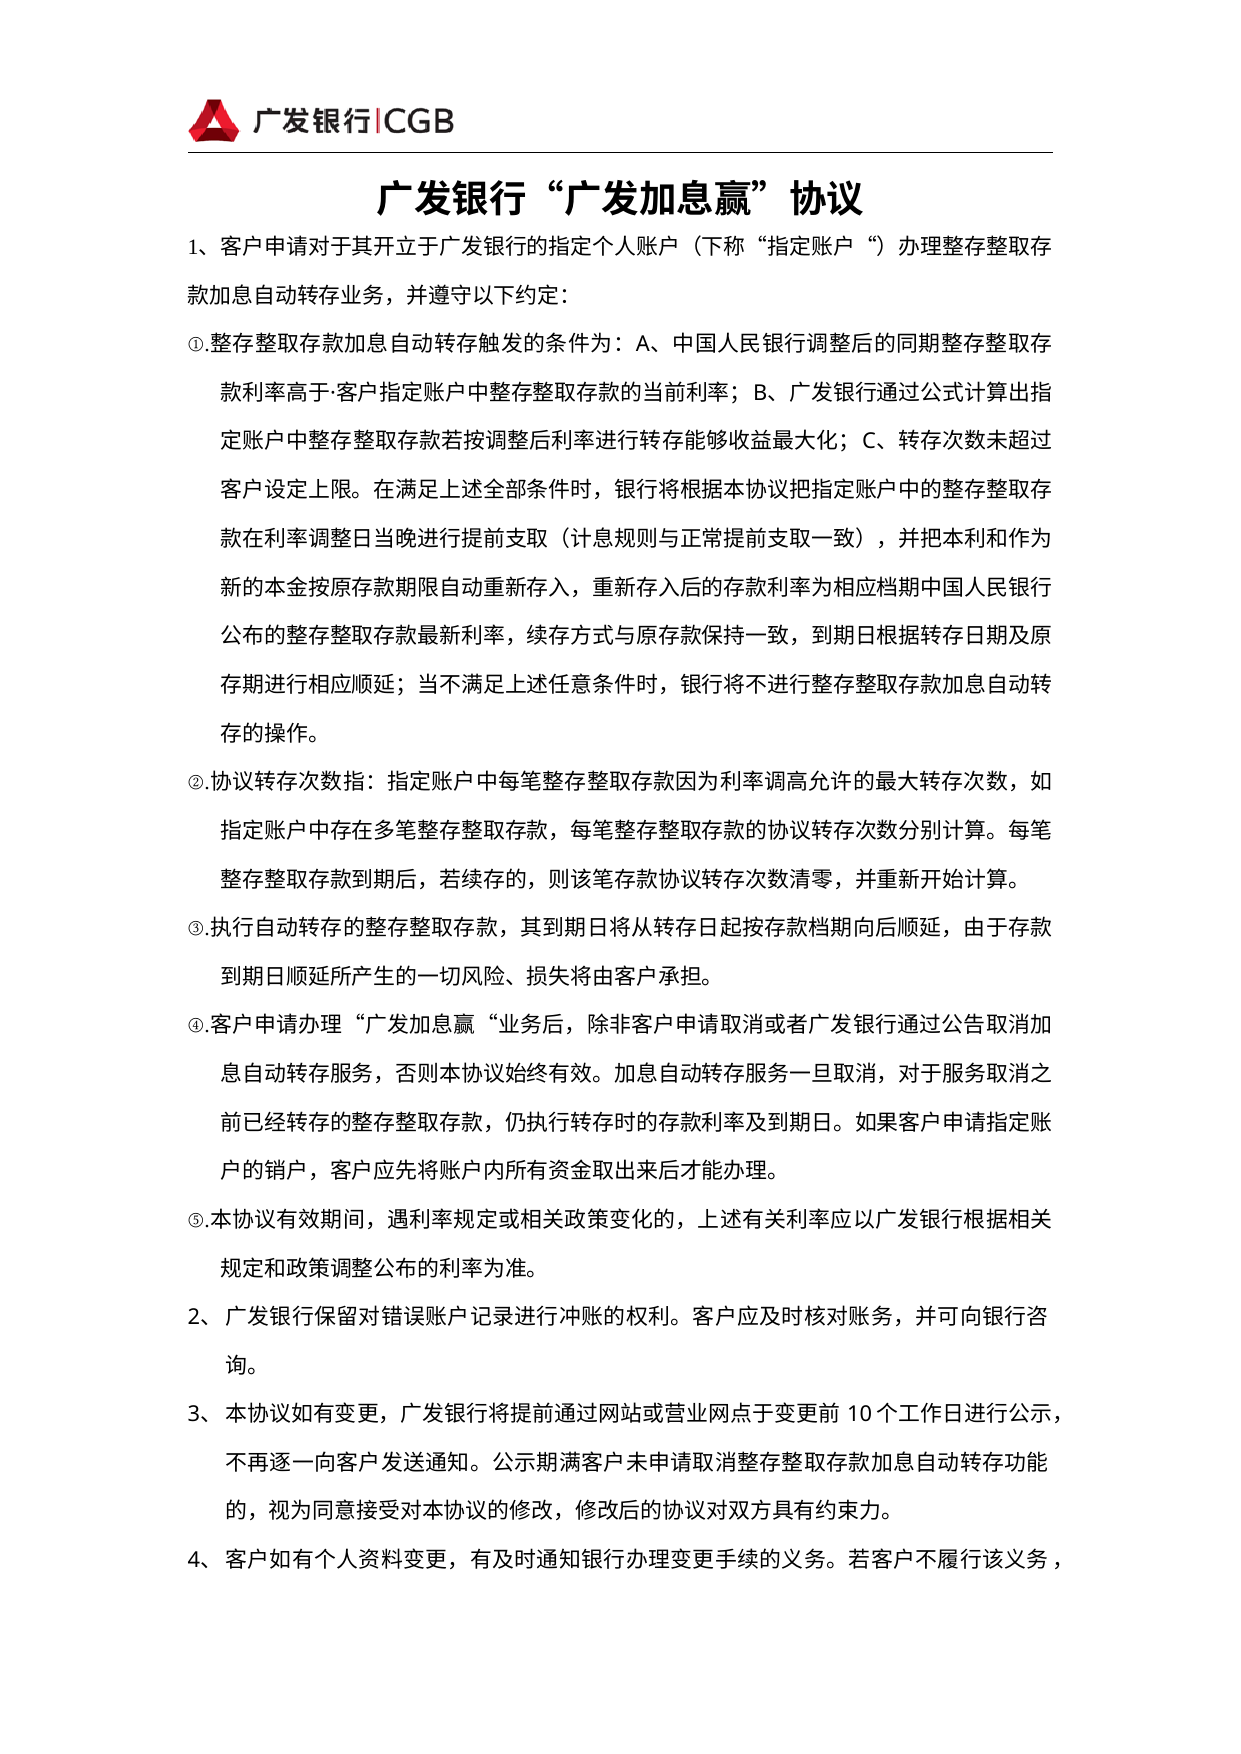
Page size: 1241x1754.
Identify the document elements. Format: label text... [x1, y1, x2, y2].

text ⑤.本协议有效期间，遇利率规定或相关政策变化的，上述有关利率应以广发银行根据相关规定和政策调整公布的利率为准。 [187, 1201, 1053, 1283]
text 广发银行“广发加息赢”协议 [187, 163, 1053, 228]
text ②.协议转存次数指：指定账户中每笔整存整取存款因为利率调高允许的最大转存次数，如指定账户中存在多笔整存整取存款，每笔整存整取存款的协议转存次数分别计算。每笔整存整取存款到期后，若续存的，则该笔存款协议转存次数清零，并重新开始计算。 [187, 764, 1053, 894]
picture [187, 88, 457, 150]
text ①.整存整取存款加息自动转存触发的条件为：A、中国人民银行调整后的同期整存整取存款利率高于·客户指定账户中整存整取存款的当前利率；B、广发银行通过公式计算出指定账户中整存整取存款若按调整后利率进行转存能够收益最大化；C、转存次数未超过客户设定上限。在满足上述全部条件时，银行将根据本协议把指定账户中的整存整取存款在利率调整日当晚进行提前支取（计息规则与正常提前支取一致），并把本利和作为新的本金按原存款期限自动重新存入，重新存入后的存款利率为相应档期中国人民银行公布的整存整取存款最新利率，续存方式与原存款保持一致，到期日根据转存日期及原存期进行相应顺延；当不满足上述任意条件时，银行将不进行整存整取存款加息自动转存的操作。 [187, 326, 1053, 748]
list 本协议如有变更，广发银行将提前通过网站或营业网点于变更前10个工作日进行公示，不再逐一向客户发送通知。公示期满客户未申请取消整存整取存款加息自动转存功能的，视为同意接受对本协议的修改，修改后的协议对双方具有约束力。 [187, 1396, 1053, 1526]
list 客户如有个人资料变更，有及时通知银行办理变更手续的义务。若客户不履行该义务，则由此产生的一切风险、损失由客户承担。一旦证件超过有效期，银行有权终止本协议约定的业务。 [187, 1541, 1053, 1574]
text ④.客户申请办理“广发加息赢“业务后，除非客户申请取消或者广发银行通过公告取消加息自动转存服务，否则本协议始终有效。加息自动转存服务一旦取消，对于服务取消之前已经转存的整存整取存款，仍执行转存时的存款利率及到期日。如果客户申请指定账户的销户，客户应先将账户内所有资金取出来后才能办理。 [187, 1007, 1053, 1186]
list 广发银行保留对错误账户记录进行冲账的权利。客户应及时核对账务，并可向银行咨询。 [187, 1298, 1053, 1380]
text ③.执行自动转存的整存整取存款，其到期日将从转存日起按存款档期向后顺延，由于存款到期日顺延所产生的一切风险、损失将由客户承担。 [187, 910, 1053, 991]
text 1、客户申请对于其开立于广发银行的指定个人账户（下称“指定账户“）办理整存整取存款加息自动转存业务，并遵守以下约定： [187, 228, 1053, 310]
